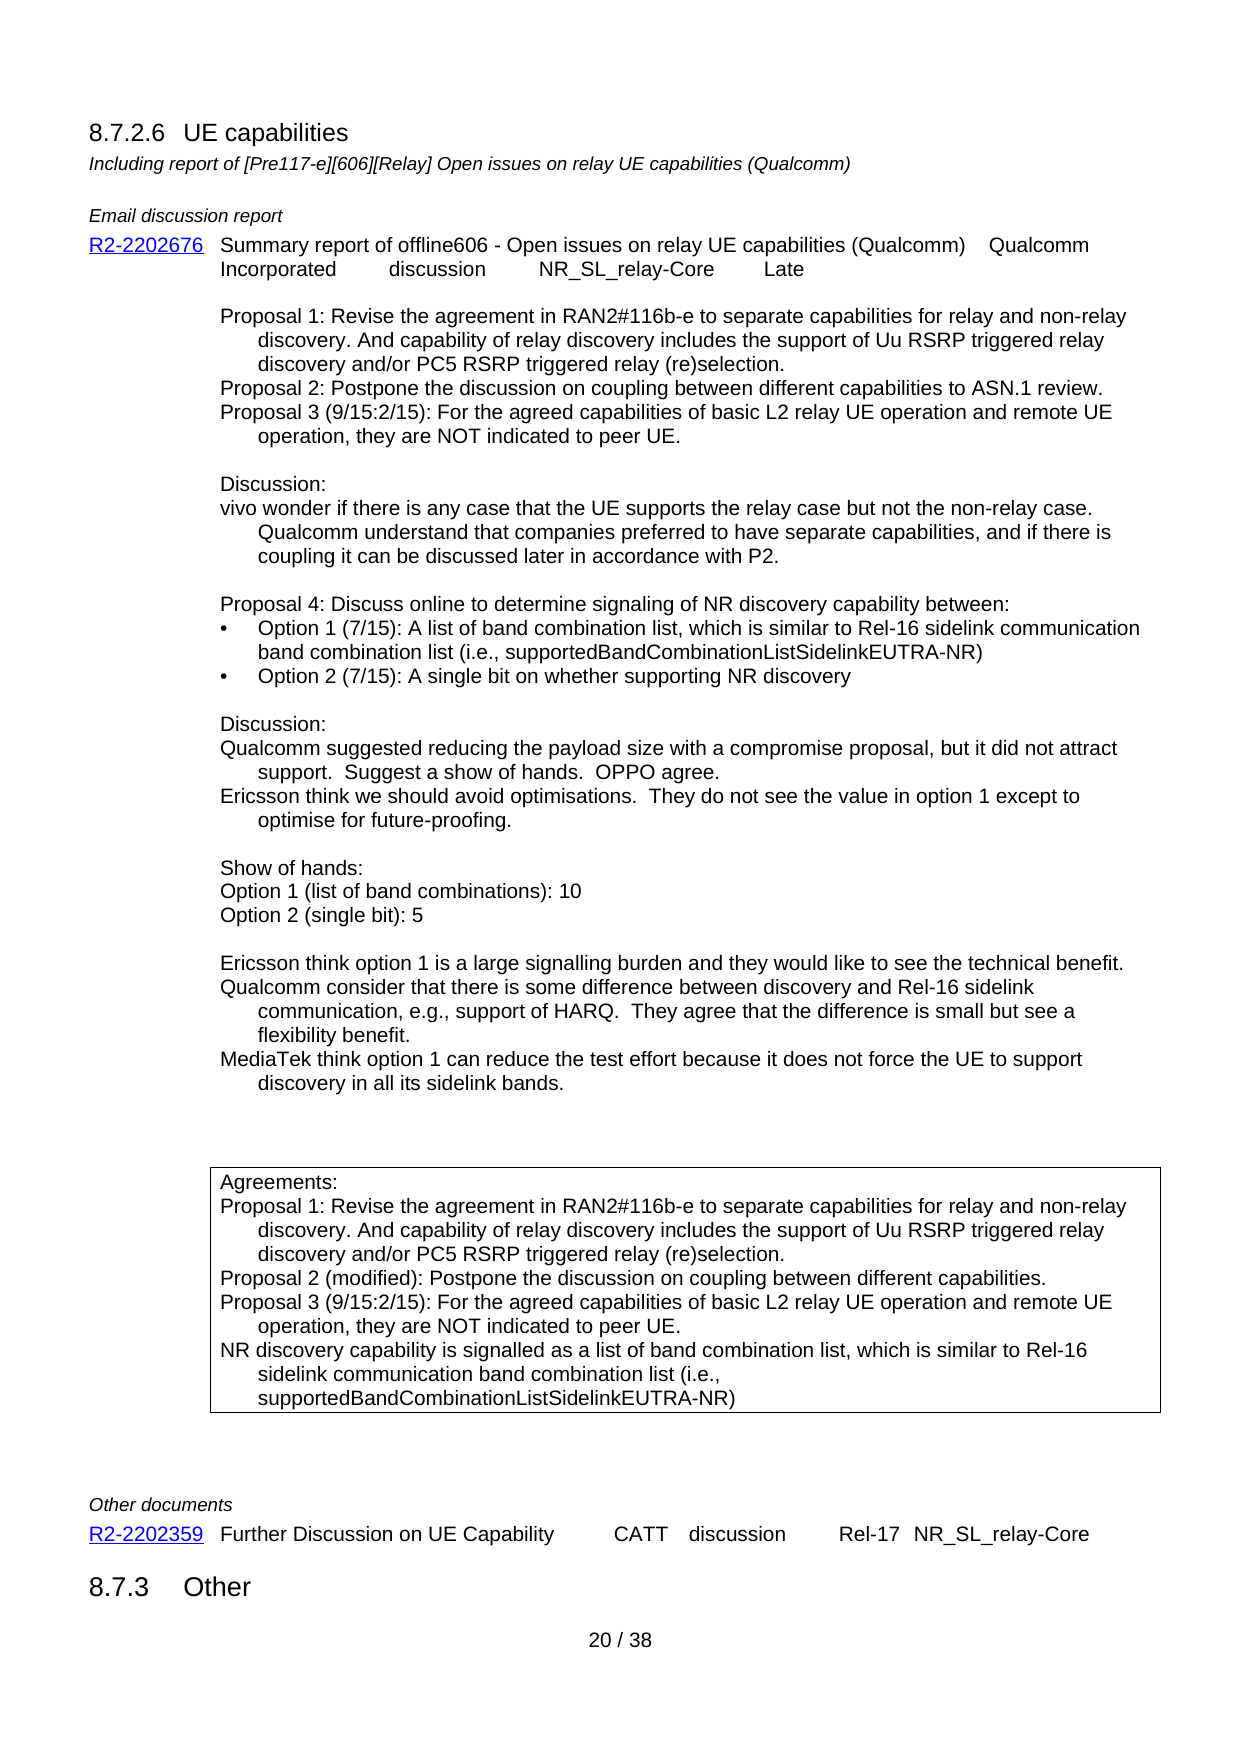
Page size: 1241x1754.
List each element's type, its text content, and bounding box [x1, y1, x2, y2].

text Proposal 3 (9/15:2/15): For the agreed capabilities of basic L2 relay UE operation and remote UE operation, they are NOT indicated to peer UE. [211, 1287, 1160, 1334]
text Proposal 3 (9/15:2/15): For the agreed capabilities of basic L2 relay UE operation and remote UE operation, they are NOT indicated to peer UE. [220, 400, 1152, 448]
text NR discovery capability is signalled as a list of band combination list, which is similar to Rel-16 sidelink communication band combination list (i.e., supportedBandCombinationListSidelinkEUTRA-NR) [211, 1334, 1160, 1412]
text • Option 2 (7/15): A single bit on whether supporting NR discovery [220, 664, 1152, 688]
title R2-2202676 Summary report of offline606 - Open issues on relay UE capabilities (Qualcomm) Qualcomm Incorporated discussion NR_SL_relay-Core Late [89, 232, 1152, 280]
text MediaTek think option 1 can reduce the test effort because it does not force the UE to support discovery in all its sidelink bands. [220, 1047, 1152, 1095]
text Proposal 4: Discuss online to determine signaling of NR discovery capability between: [220, 592, 1152, 616]
text Proposal 2 (modified): Postpone the discussion on coupling between different capabilities. [211, 1263, 1160, 1287]
text Qualcomm consider that there is some difference between discovery and Rel-16 sidelink communication, e.g., support of HARQ. They agree that the difference is small but see a flexibility benefit. [220, 975, 1152, 1047]
text Option 1 (list of band combinations): 10 [220, 879, 1152, 903]
text Ericsson think option 1 is a large signalling burden and they would like to see the technical benefit. [220, 951, 1152, 975]
text Proposal 2: Postpone the discussion on coupling between different capabilities to ASN.1 review. [220, 376, 1152, 400]
text Agreements: [211, 1168, 1160, 1191]
text Discussion: [220, 712, 1152, 736]
text Including report of [Pre117-e][606][Relay] Open issues on relay UE capabilities (Qualcomm) [89, 153, 1152, 175]
subtitle 8.7.2.6 UE capabilities [89, 118, 1152, 147]
text Discussion: [220, 472, 1152, 496]
text Proposal 1: Revise the agreement in RAN2#116b-e to separate capabilities for relay and non-relay discovery. And capability of relay discovery includes the support of Uu RSRP triggered relay discovery and/or PC5 RSRP triggered relay (re)selection. [211, 1191, 1160, 1263]
text Show of hands: [220, 855, 1152, 879]
text Email discussion report [89, 204, 1152, 226]
text Option 2 (single bit): 5 [220, 903, 1152, 927]
text Proposal 1: Revise the agreement in RAN2#116b-e to separate capabilities for relay and non-relay discovery. And capability of relay discovery includes the support of Uu RSRP triggered relay discovery and/or PC5 RSRP triggered relay (re)selection. [220, 304, 1152, 376]
text Other documents [89, 1494, 1152, 1516]
subtitle 8.7.3 Other [89, 1571, 1152, 1602]
text • Option 1 (7/15): A list of band combination list, which is similar to Rel-16 sidelink communication band combination list (i.e., supportedBandCombinationListSidelinkEUTRA-NR) [220, 616, 1152, 664]
text vivo wonder if there is any case that the UE supports the relay case but not the non-relay case. Qualcomm understand that companies preferred to have separate capabilities, and if there is coupling it can be discussed later in accordance with P2. [220, 496, 1152, 568]
text Ericsson think we should avoid optimisations. They do not see the value in option 1 except to optimise for future-proofing. [220, 783, 1152, 831]
text Qualcomm suggested reducing the payload size with a compromise proposal, but it did not attract support. Suggest a show of hands. OPPO agree. [220, 736, 1152, 783]
title R2-2202359 Further Discussion on UE Capability CATT discussion Rel-17 NR_SL_relay-Core [89, 1522, 1152, 1546]
